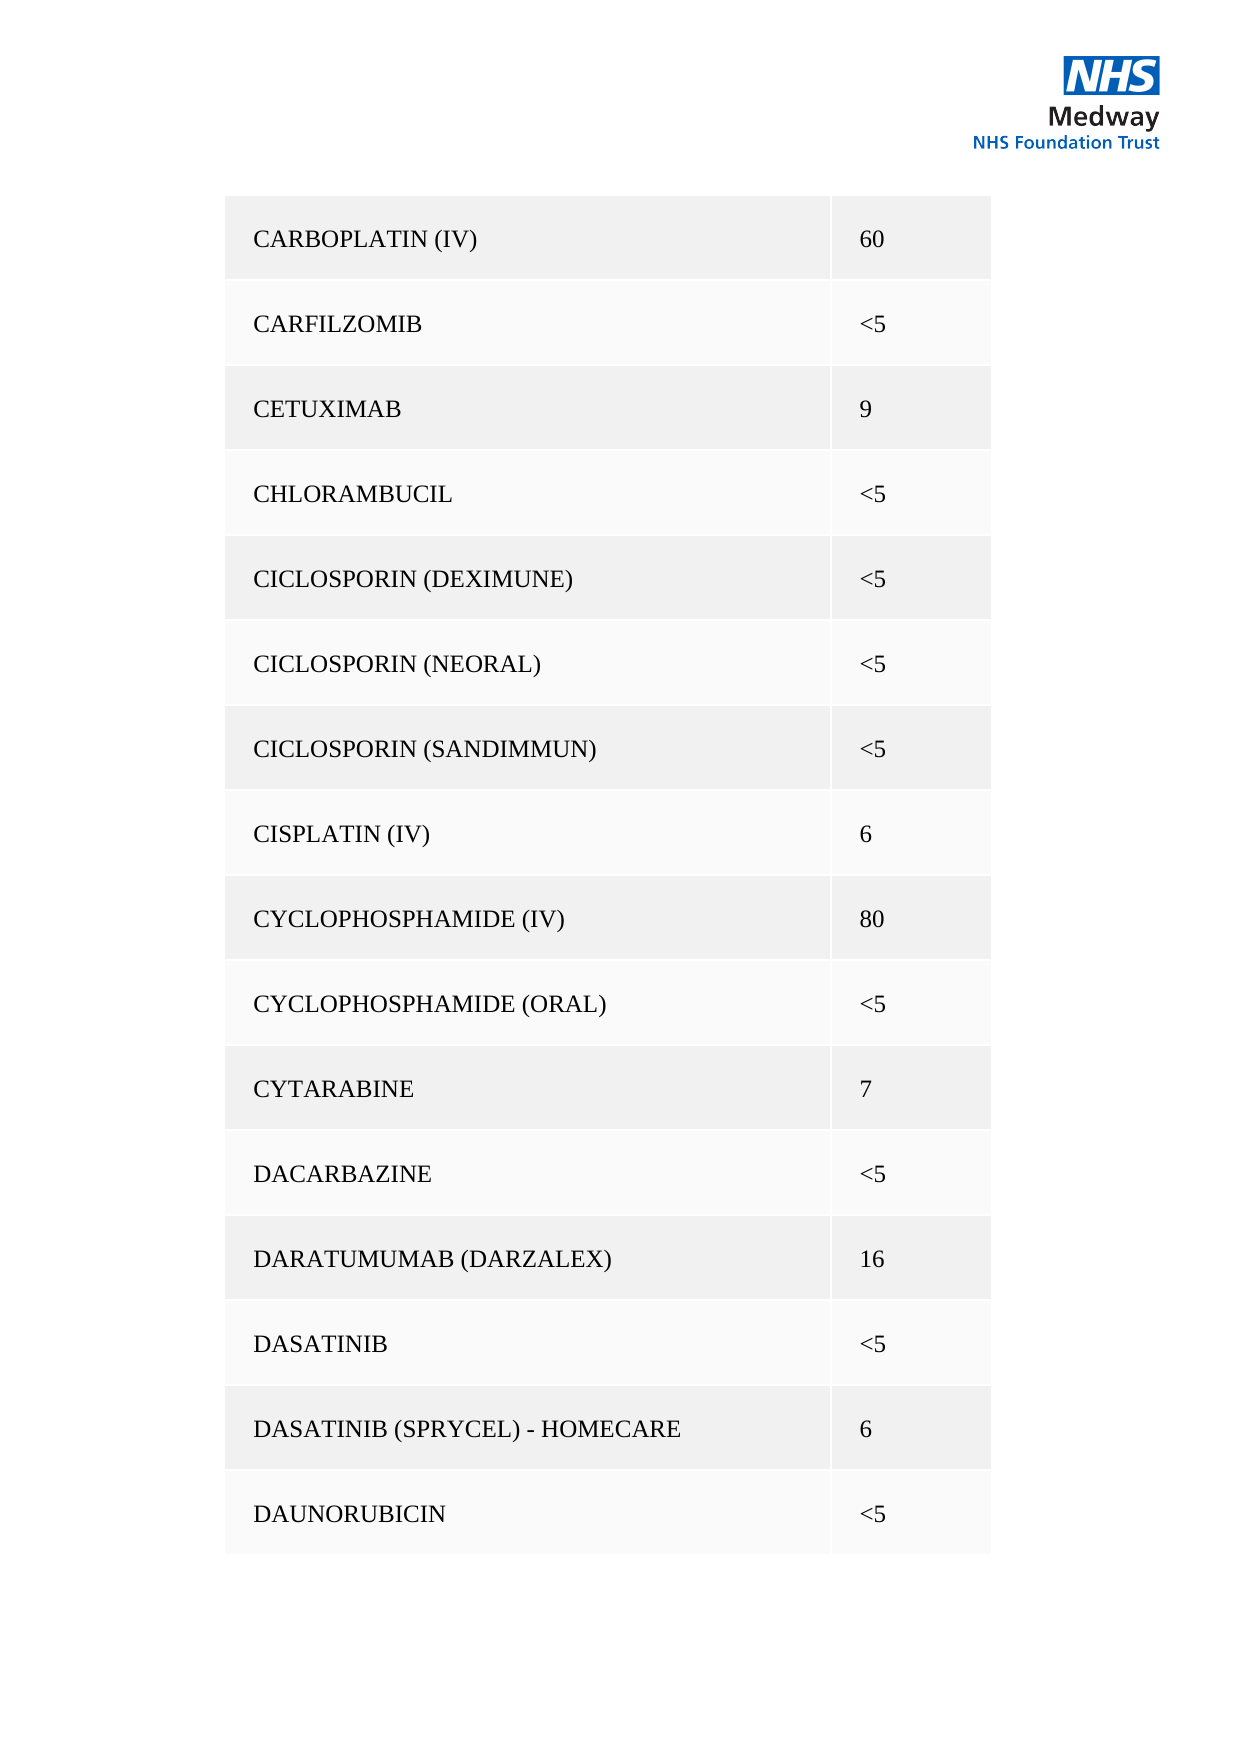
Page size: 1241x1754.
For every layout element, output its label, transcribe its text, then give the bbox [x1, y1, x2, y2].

table_cell CICLOSPORIN (DEXIMUNE) [225, 536, 830, 619]
table_cell 60 [832, 196, 991, 279]
table_cell <5 [832, 1471, 991, 1554]
table_cell <5 [832, 281, 991, 364]
table_cell DACARBAZINE [225, 1131, 830, 1214]
table_cell <5 [832, 451, 991, 534]
table_cell DASATINIB (SPRYCEL) - HOMECARE [225, 1386, 830, 1469]
table_cell 6 [832, 791, 991, 874]
table_cell 6 [832, 1386, 991, 1469]
table_cell <5 [832, 621, 991, 704]
table_cell <5 [832, 536, 991, 619]
table_cell CICLOSPORIN (SANDIMMUN) [225, 706, 830, 789]
table_cell CETUXIMAB [225, 366, 830, 449]
table_cell DARATUMUMAB (DARZALEX) [225, 1216, 830, 1299]
table_cell <5 [832, 961, 991, 1044]
table_cell CHLORAMBUCIL [225, 451, 830, 534]
table_cell CARBOPLATIN (IV) [225, 196, 830, 279]
table_cell 7 [832, 1046, 991, 1129]
table_cell CICLOSPORIN (NEORAL) [225, 621, 830, 704]
table_cell CARFILZOMIB [225, 281, 830, 364]
table_cell <5 [832, 706, 991, 789]
table_cell DASATINIB [225, 1301, 830, 1384]
table_cell CYCLOPHOSPHAMIDE (ORAL) [225, 961, 830, 1044]
table_cell 80 [832, 876, 991, 959]
table_cell DAUNORUBICIN [225, 1471, 830, 1554]
table_cell CYCLOPHOSPHAMIDE (IV) [225, 876, 830, 959]
table_cell CYTARABINE [225, 1046, 830, 1129]
table_cell <5 [832, 1301, 991, 1384]
picture [974, 56, 1160, 149]
table_cell CISPLATIN (IV) [225, 791, 830, 874]
table_cell 9 [832, 366, 991, 449]
table_cell <5 [832, 1131, 991, 1214]
table_cell 16 [832, 1216, 991, 1299]
